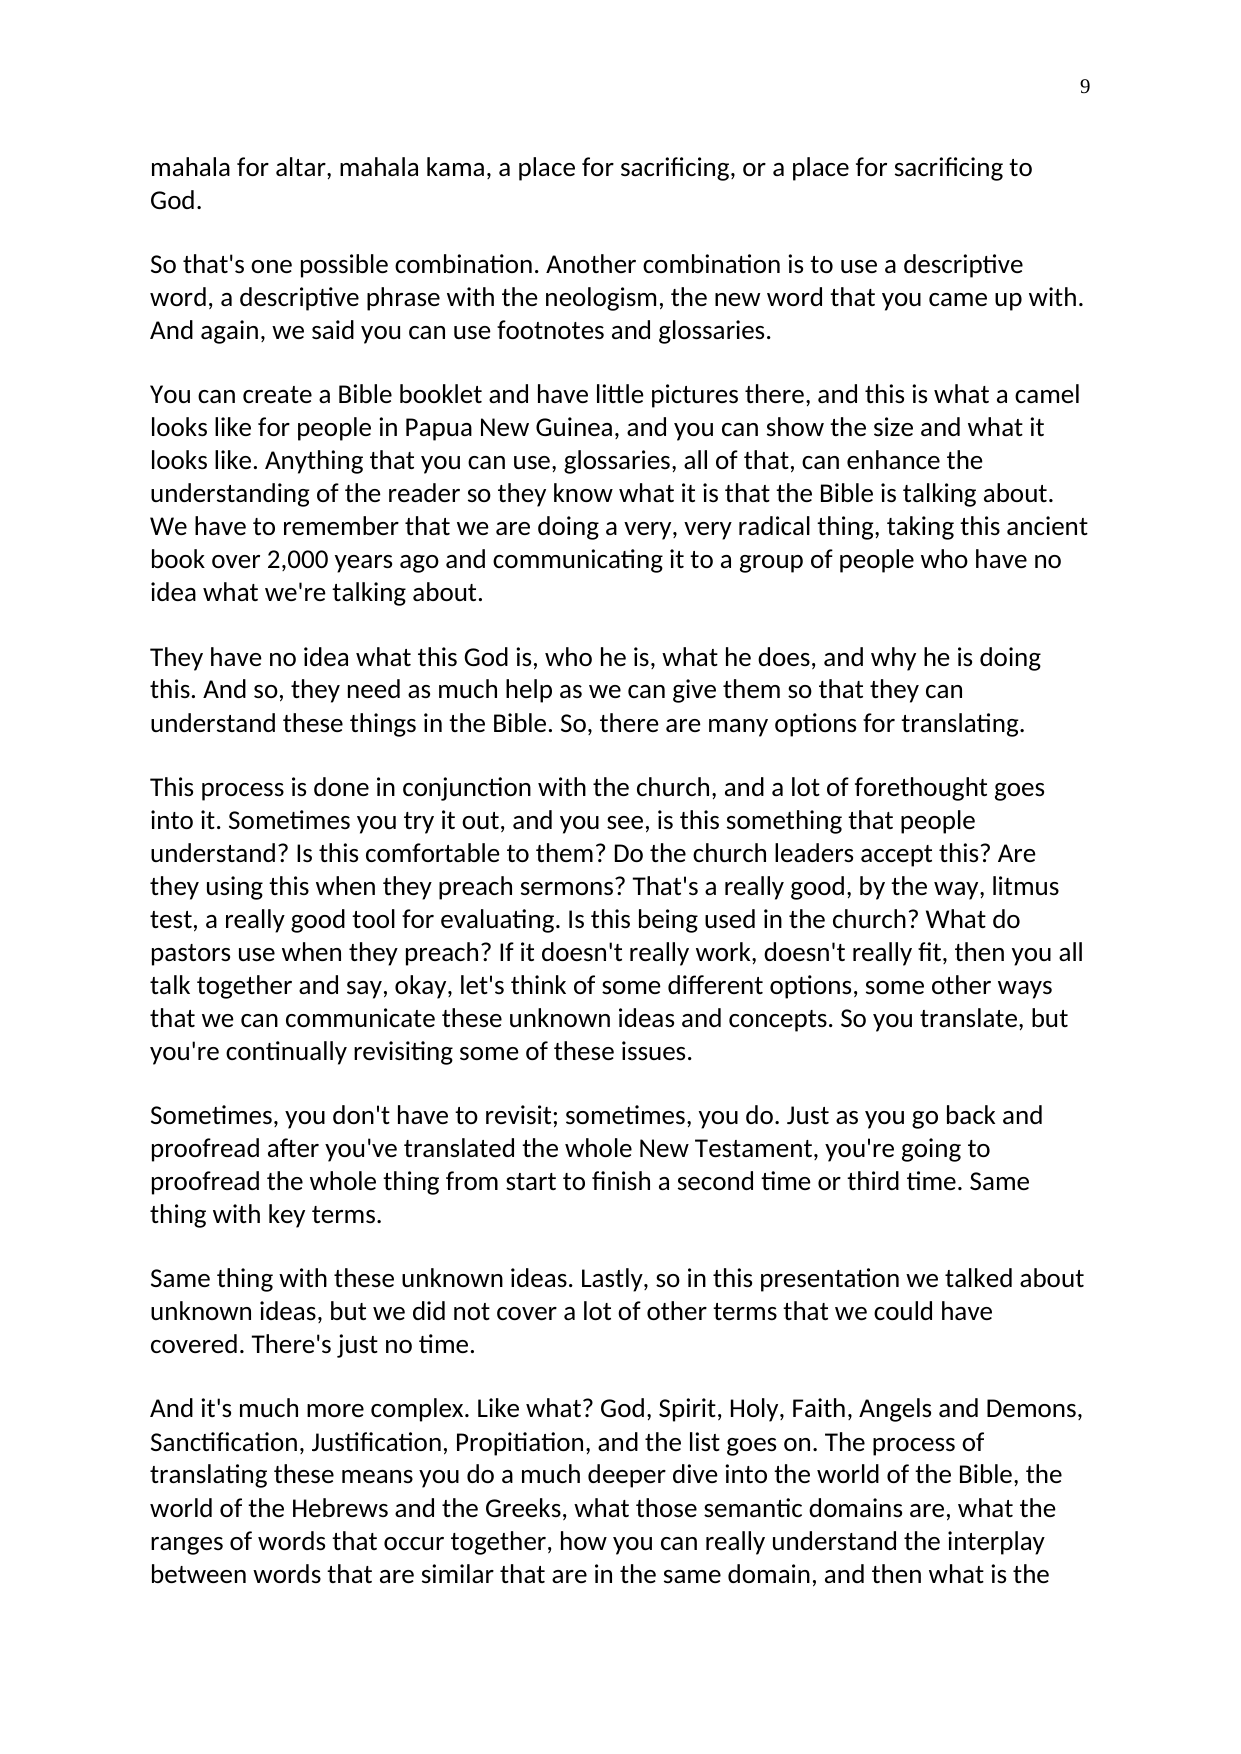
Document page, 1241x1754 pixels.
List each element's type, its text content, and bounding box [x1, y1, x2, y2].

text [150, 1392, 1090, 1590]
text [150, 150, 1090, 216]
text This process is done in conjunction with the church, and a lot of forethought goes into it. Sometimes you try it out, and you see, is this something that people understand? Is this comfortable to them? Do the church leaders accept this? Are they using this when they preach sermons? That's a really good, by the way, litmus test, a really good tool for evaluating. Is this being used in the church? What do pastors use when they preach? If it doesn't really work, doesn't really fit, then you all talk together and say, okay, let's think of some different options, some other ways that we can communicate these unknown ideas and concepts. So you translate, but you're continually revisiting some of these issues. [150, 770, 1090, 1067]
text Sometimes, you don't have to revisit; sometimes, you do. Just as you go back and proofread after you've translated the whole New Testament, you're going to proofread the whole thing from start to finish a second time or third time. Same thing with key terms. [150, 1098, 1090, 1230]
text Same thing with these unknown ideas. Lastly, so in this presentation we talked about unknown ideas, but we did not cover a lot of other terms that we could have covered. There's just no time. [150, 1261, 1090, 1361]
text They have no idea what this God is, who he is, what he does, and why he is doing this. And so, they need as much help as we can give them so that they can understand these things in the Bible. So, there are many options for translating. [150, 640, 1090, 739]
text So that's one possible combination. Another combination is to use a descriptive word, a descriptive phrase with the neologism, the new word that you came up with. And again, we said you can use footnotes and glossaries. [150, 247, 1090, 346]
text You can create a Bible booklet and have little pictures there, and this is what a camel looks like for people in Papua New Guinea, and you can show the size and what it looks like. Anything that you can use, glossaries, all of that, can enhance the understanding of the reader so they know what it is that the Bible is talking about. We have to remember that we are doing a very, very radical thing, taking this ancient book over 2,000 years ago and communicating it to a group of people who have no idea what we're talking about. [150, 377, 1090, 608]
